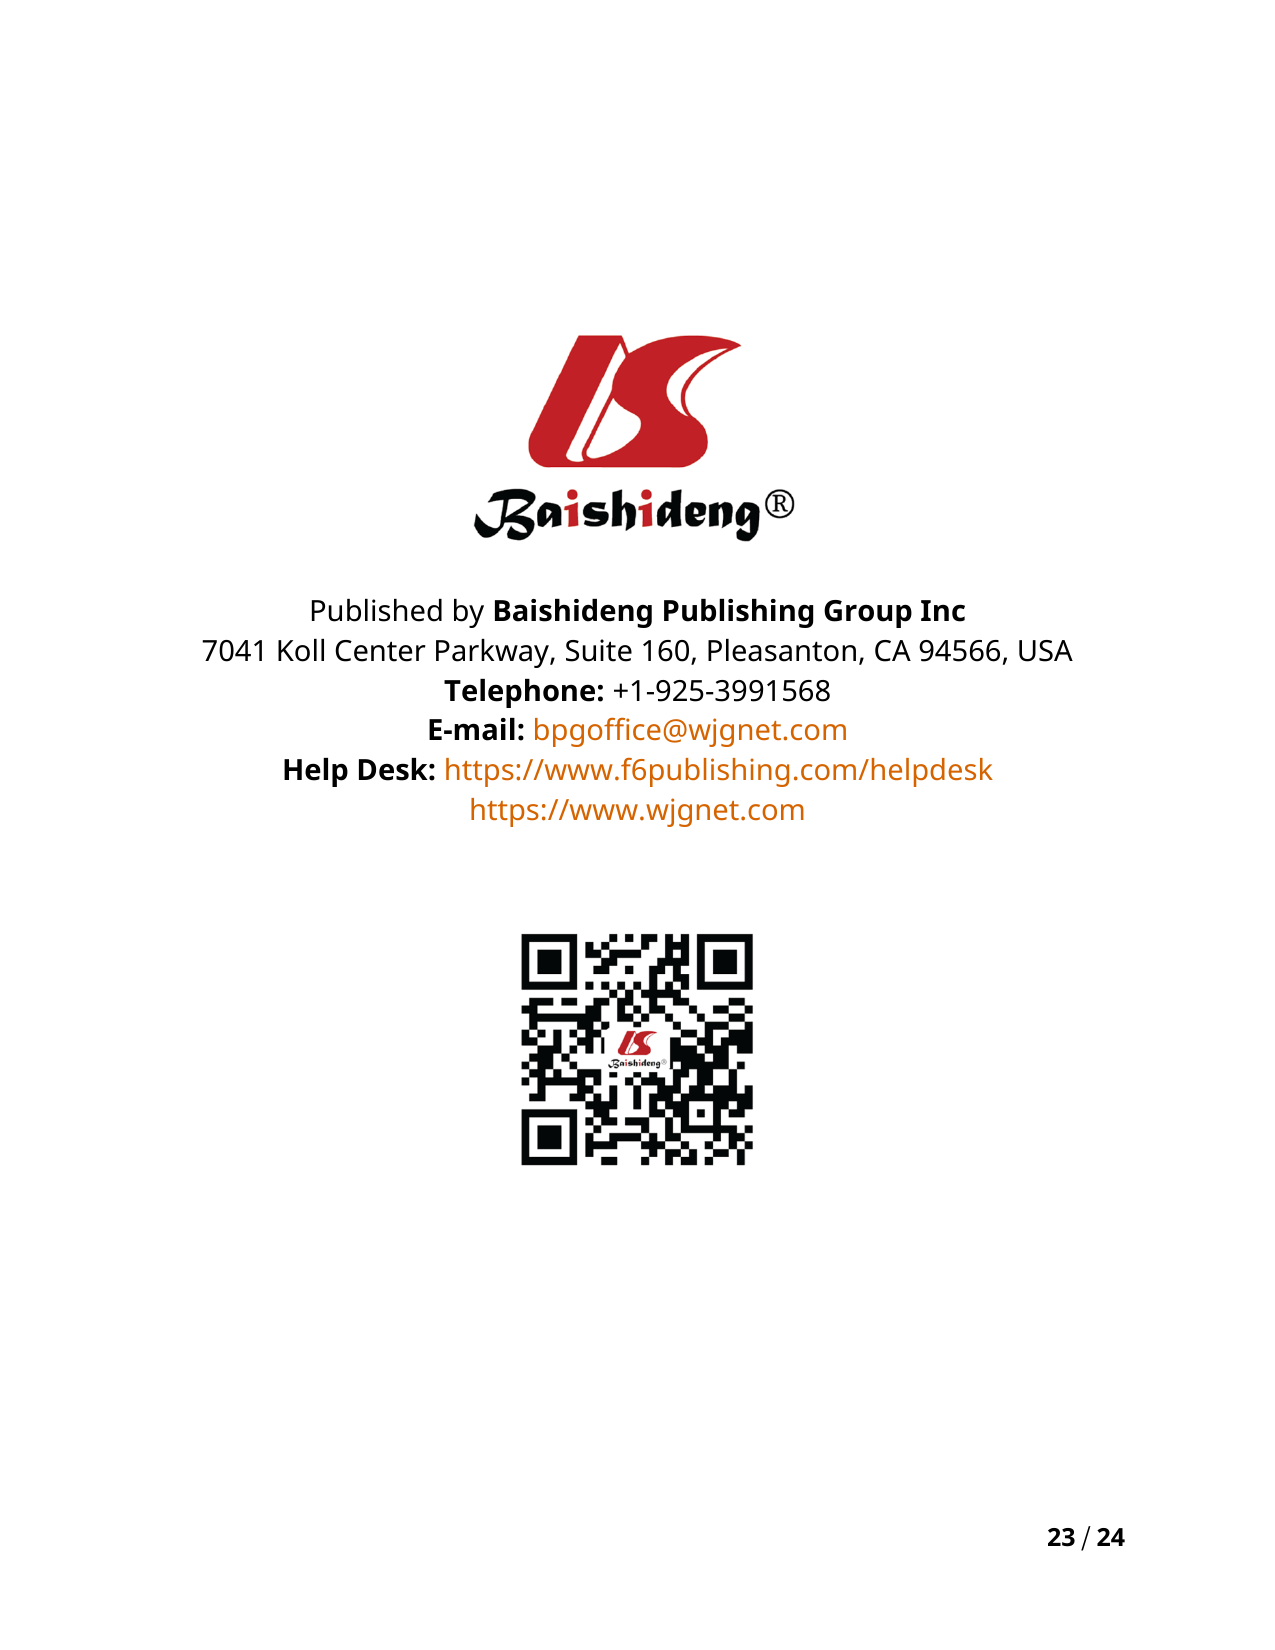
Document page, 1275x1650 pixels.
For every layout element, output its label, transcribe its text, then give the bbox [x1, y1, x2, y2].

text Telephone: +1-925-3991568 [150, 670, 1125, 710]
picture [432, 320, 843, 557]
text https://www.wjgnet.com [150, 789, 1125, 829]
picture [518, 931, 757, 1168]
text E-mail: bpgoffice@wjgnet.com [150, 710, 1125, 749]
text 7041 Koll Center Parkway, Suite 160, Pleasanton, CA 94566, USA [150, 630, 1125, 670]
text Help Desk: https://www.f6publishing.com/helpdesk [150, 749, 1125, 789]
text Published by Baishideng Publishing Group Inc [150, 591, 1125, 630]
